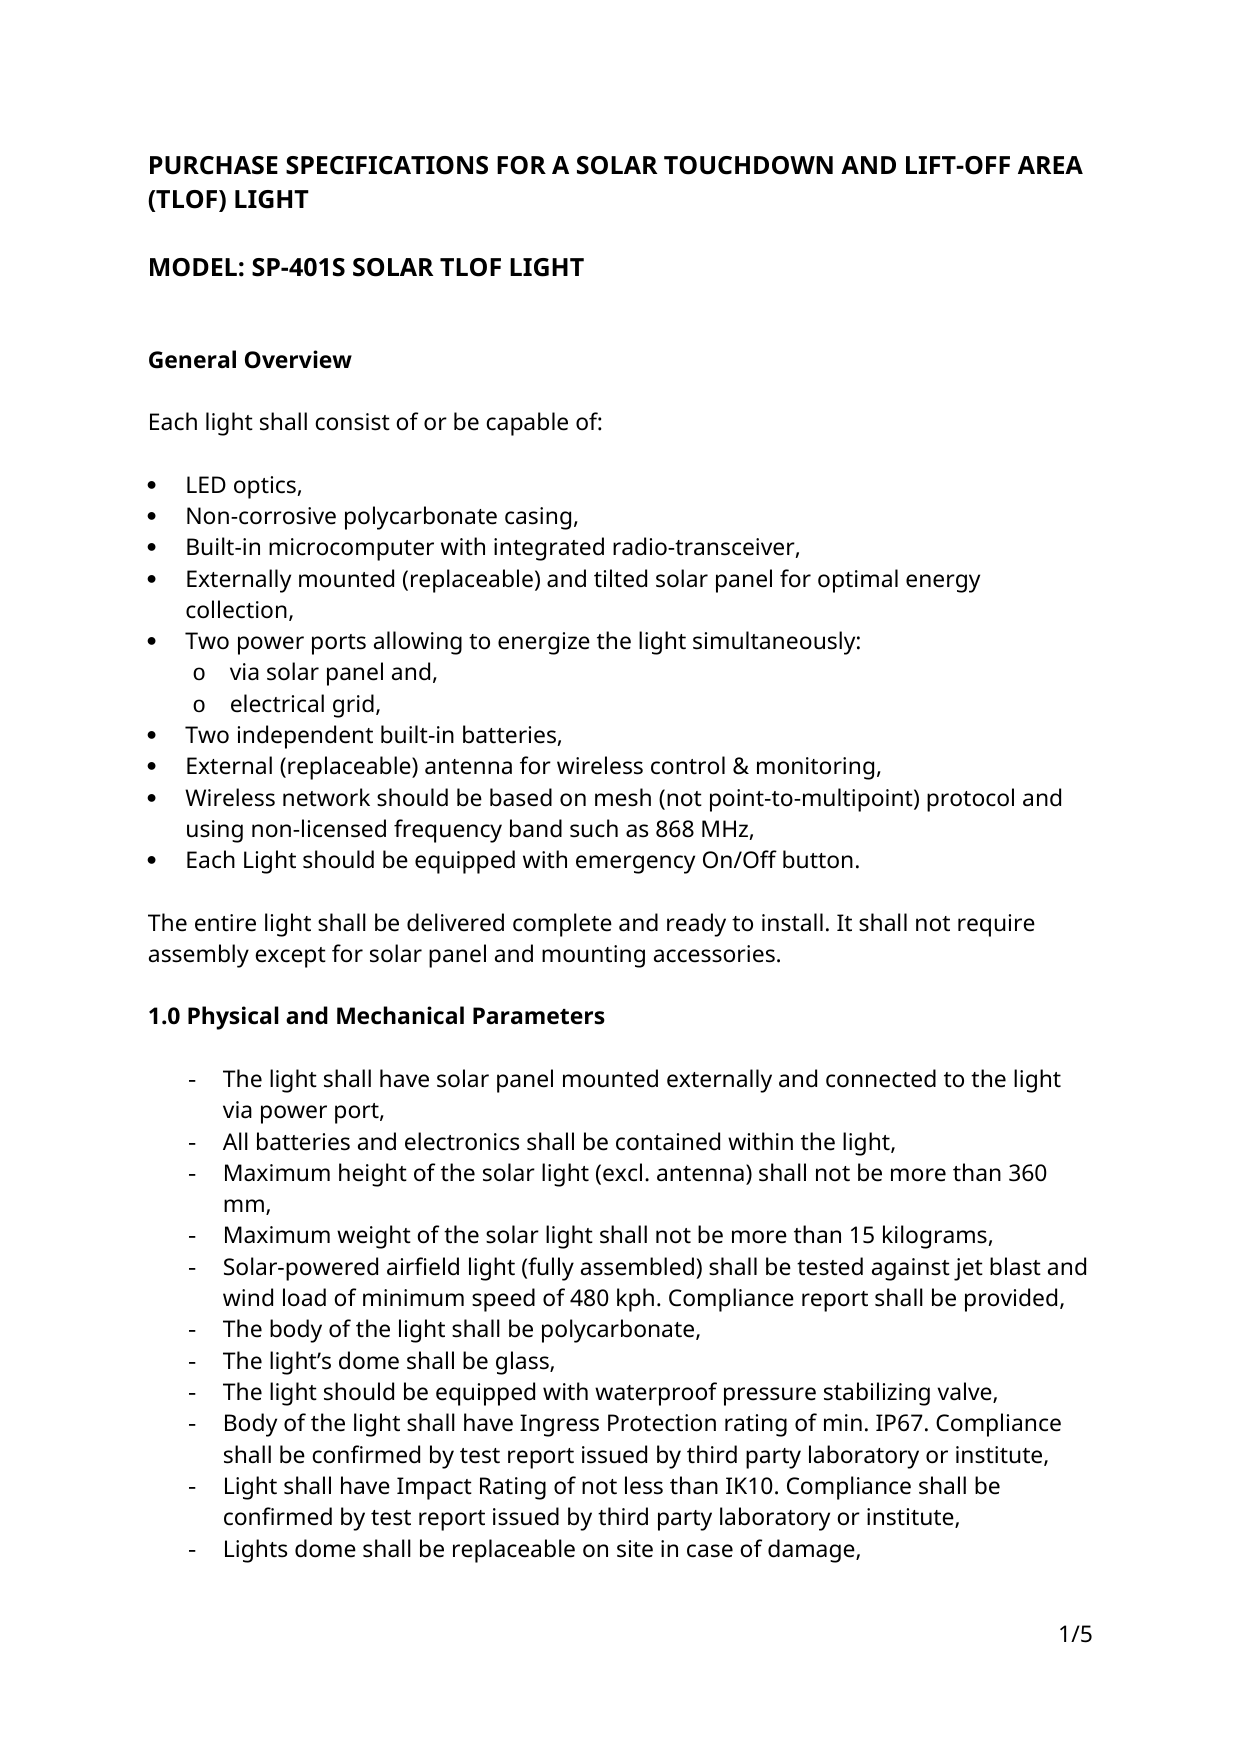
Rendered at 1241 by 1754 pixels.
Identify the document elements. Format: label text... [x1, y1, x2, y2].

list Each Light should be equipped with emergency On/Off button. [148, 844, 1093, 875]
list External (replaceable) antenna for wireless control & monitoring, [148, 750, 1093, 782]
list Externally mounted (replaceable) and tilted solar panel for optimal energy collection, [148, 563, 1093, 625]
list The light shall have solar panel mounted externally and connected to the light via power port, [185, 1063, 1093, 1125]
text 1.0 Physical and Mechanical Parameters [148, 1000, 1093, 1032]
list Two independent built-in batteries, [148, 719, 1093, 750]
text Each light shall consist of or be capable of: [148, 406, 1093, 438]
list The light should be equipped with waterproof pressure stabilizing valve, [185, 1376, 1093, 1407]
list Non-corrosive polycarbonate casing, [148, 500, 1093, 531]
list LED optics, [148, 469, 1093, 500]
list Built-in microcomputer with integrated radio-transceiver, [148, 531, 1093, 563]
subtitle General Overview [148, 344, 1093, 375]
list Maximum weight of the solar light shall not be more than 15 kilograms, [185, 1219, 1093, 1251]
text The entire light shall be delivered complete and ready to install. It shall not require assembly except for solar panel and mounting accessories. [148, 907, 1093, 969]
list All batteries and electronics shall be contained within the light, [185, 1125, 1093, 1157]
list Lights dome shall be replaceable on site in case of damage, [185, 1533, 1093, 1564]
list electrical grid, [192, 688, 1093, 719]
list Two power ports allowing to energize the light simultaneously: [148, 625, 1093, 656]
list Wireless network should be based on mesh (not point-to-multipoint) protocol and using non-licensed frequency band such as 868 MHz, [148, 782, 1093, 844]
text PURCHASE SPECIFICATIONS FOR A SOLAR TOUCHDOWN AND LIFT-OFF AREA (TLOF) LIGHT [148, 148, 1093, 216]
text MODEL: SP-401S SOLAR TLOF LIGHT [148, 216, 1093, 284]
list The light’s dome shall be glass, [185, 1345, 1093, 1376]
list The body of the light shall be polycarbonate, [185, 1313, 1093, 1345]
list Body of the light shall have Ingress Protection rating of min. IP67. Compliance shall be confirmed by test report issued by third party laboratory or institute, [185, 1407, 1093, 1470]
list via solar panel and, [192, 656, 1093, 688]
list Solar-powered airfield light (fully assembled) shall be tested against jet blast and wind load of minimum speed of 480 kph. Compliance report shall be provided, [185, 1251, 1093, 1313]
list Maximum height of the solar light (excl. antenna) shall not be more than 360 mm, [185, 1157, 1093, 1219]
list Light shall have Impact Rating of not less than IK10. Compliance shall be confirmed by test report issued by third party laboratory or institute, [185, 1470, 1093, 1533]
